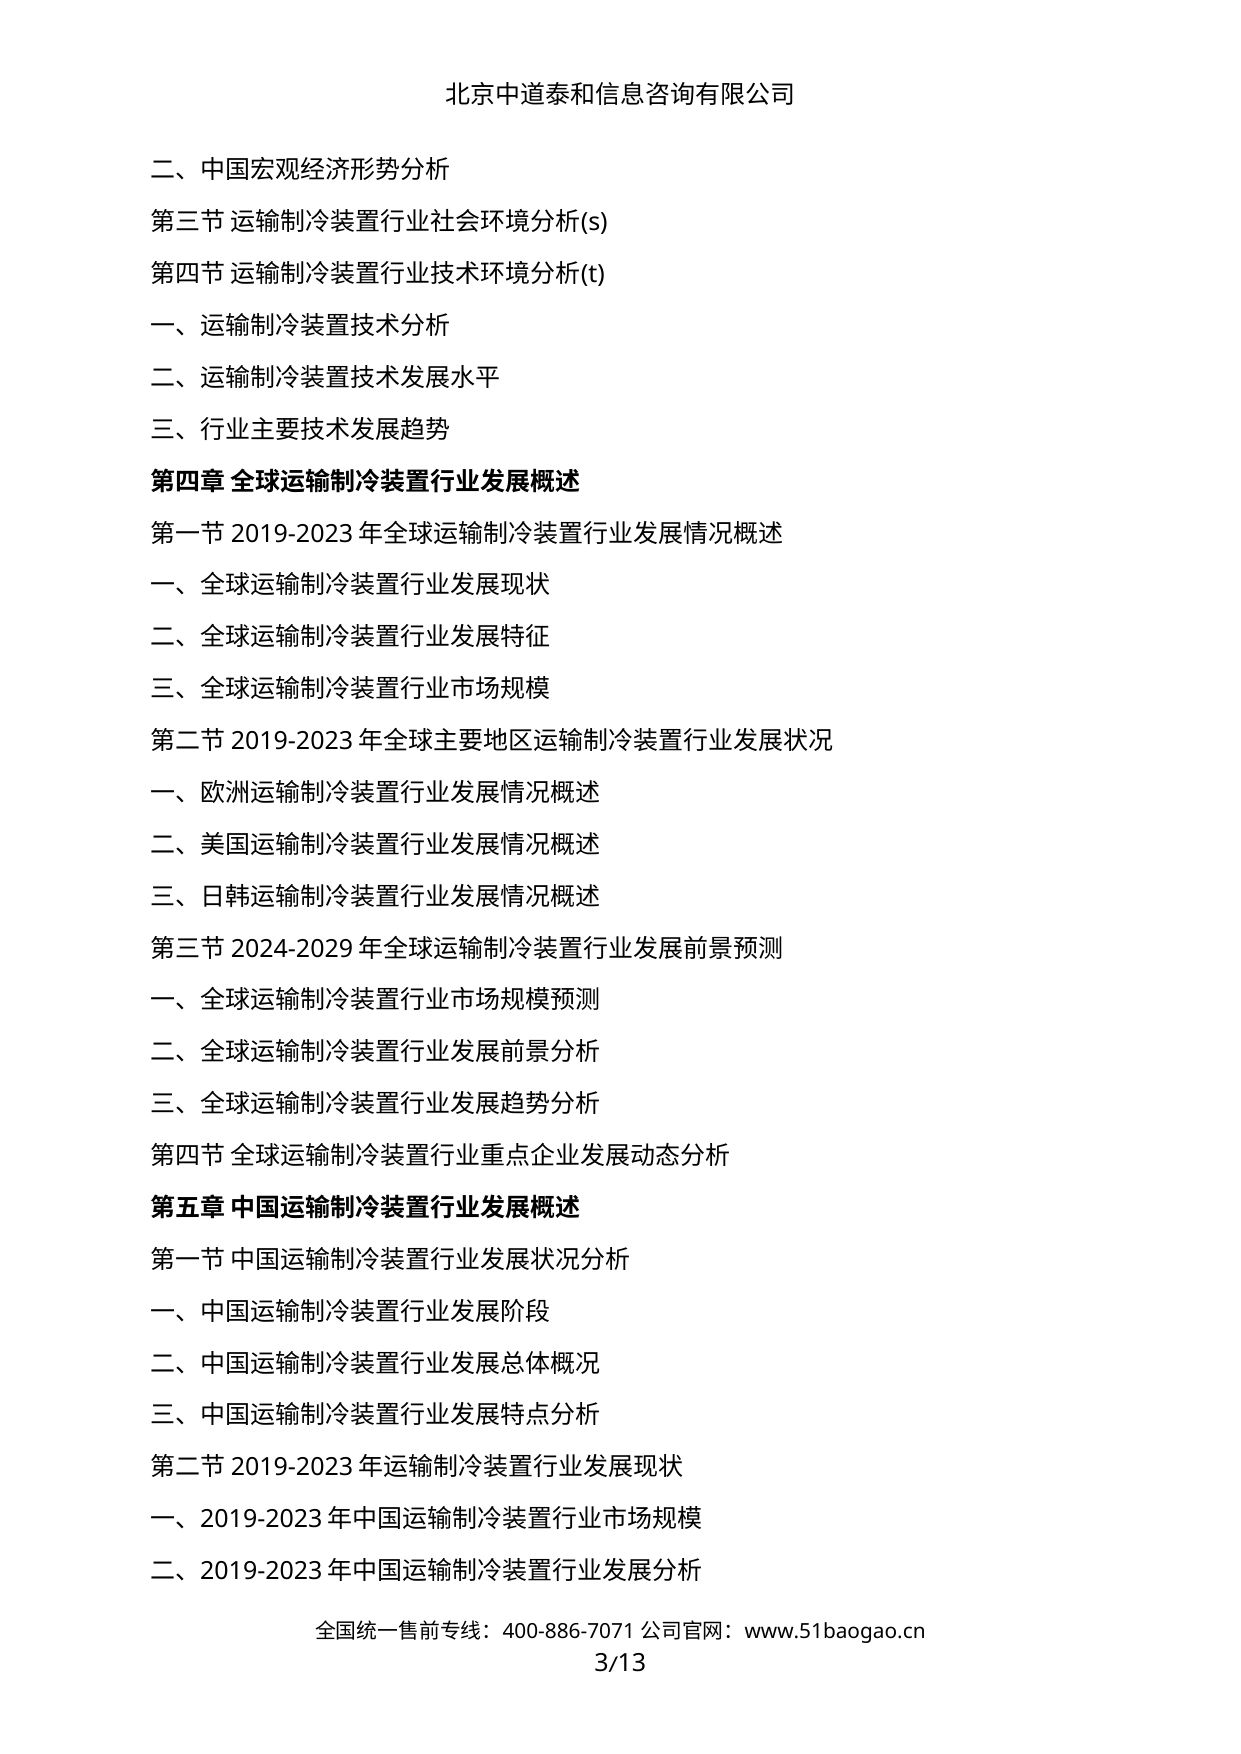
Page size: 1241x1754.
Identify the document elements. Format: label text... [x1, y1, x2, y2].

text 一、欧洲运输制冷装置行业发展情况概述 [150, 772, 1090, 809]
text 第一节 2019-2023年全球运输制冷装置行业发展情况概述 [150, 513, 1090, 549]
text 第一节 中国运输制冷装置行业发展状况分析 [150, 1239, 1090, 1276]
text 二、运输制冷装置技术发展水平 [150, 357, 1090, 394]
text 第四章 全球运输制冷装置行业发展概述 [150, 461, 1090, 497]
text 二、中国宏观经济形势分析 [150, 150, 1090, 186]
text 第四节 运输制冷装置行业技术环境分析(t) [150, 254, 1090, 290]
text 第五章 中国运输制冷装置行业发展概述 [150, 1187, 1090, 1224]
text 三、行业主要技术发展趋势 [150, 409, 1090, 446]
text 一、2019-2023年中国运输制冷装置行业市场规模 [150, 1499, 1090, 1535]
text 三、全球运输制冷装置行业发展趋势分析 [150, 1084, 1090, 1120]
text 二、2019-2023年中国运输制冷装置行业发展分析 [150, 1551, 1090, 1587]
text 一、全球运输制冷装置行业发展现状 [150, 565, 1090, 601]
text 二、中国运输制冷装置行业发展总体概况 [150, 1343, 1090, 1379]
text 一、中国运输制冷装置行业发展阶段 [150, 1291, 1090, 1327]
text 第二节 2019-2023年运输制冷装置行业发展现状 [150, 1447, 1090, 1483]
text 第二节 2019-2023年全球主要地区运输制冷装置行业发展状况 [150, 721, 1090, 757]
text 一、运输制冷装置技术分析 [150, 306, 1090, 342]
text 二、美国运输制冷装置行业发展情况概述 [150, 824, 1090, 861]
text 二、全球运输制冷装置行业发展前景分析 [150, 1032, 1090, 1068]
text 第三节 2024-2029年全球运输制冷装置行业发展前景预测 [150, 928, 1090, 964]
text 第三节 运输制冷装置行业社会环境分析(s) [150, 202, 1090, 238]
text 三、日韩运输制冷装置行业发展情况概述 [150, 876, 1090, 912]
text 二、全球运输制冷装置行业发展特征 [150, 617, 1090, 653]
text 三、全球运输制冷装置行业市场规模 [150, 669, 1090, 705]
text 一、全球运输制冷装置行业市场规模预测 [150, 980, 1090, 1016]
text 三、中国运输制冷装置行业发展特点分析 [150, 1395, 1090, 1431]
text 第四节 全球运输制冷装置行业重点企业发展动态分析 [150, 1136, 1090, 1172]
